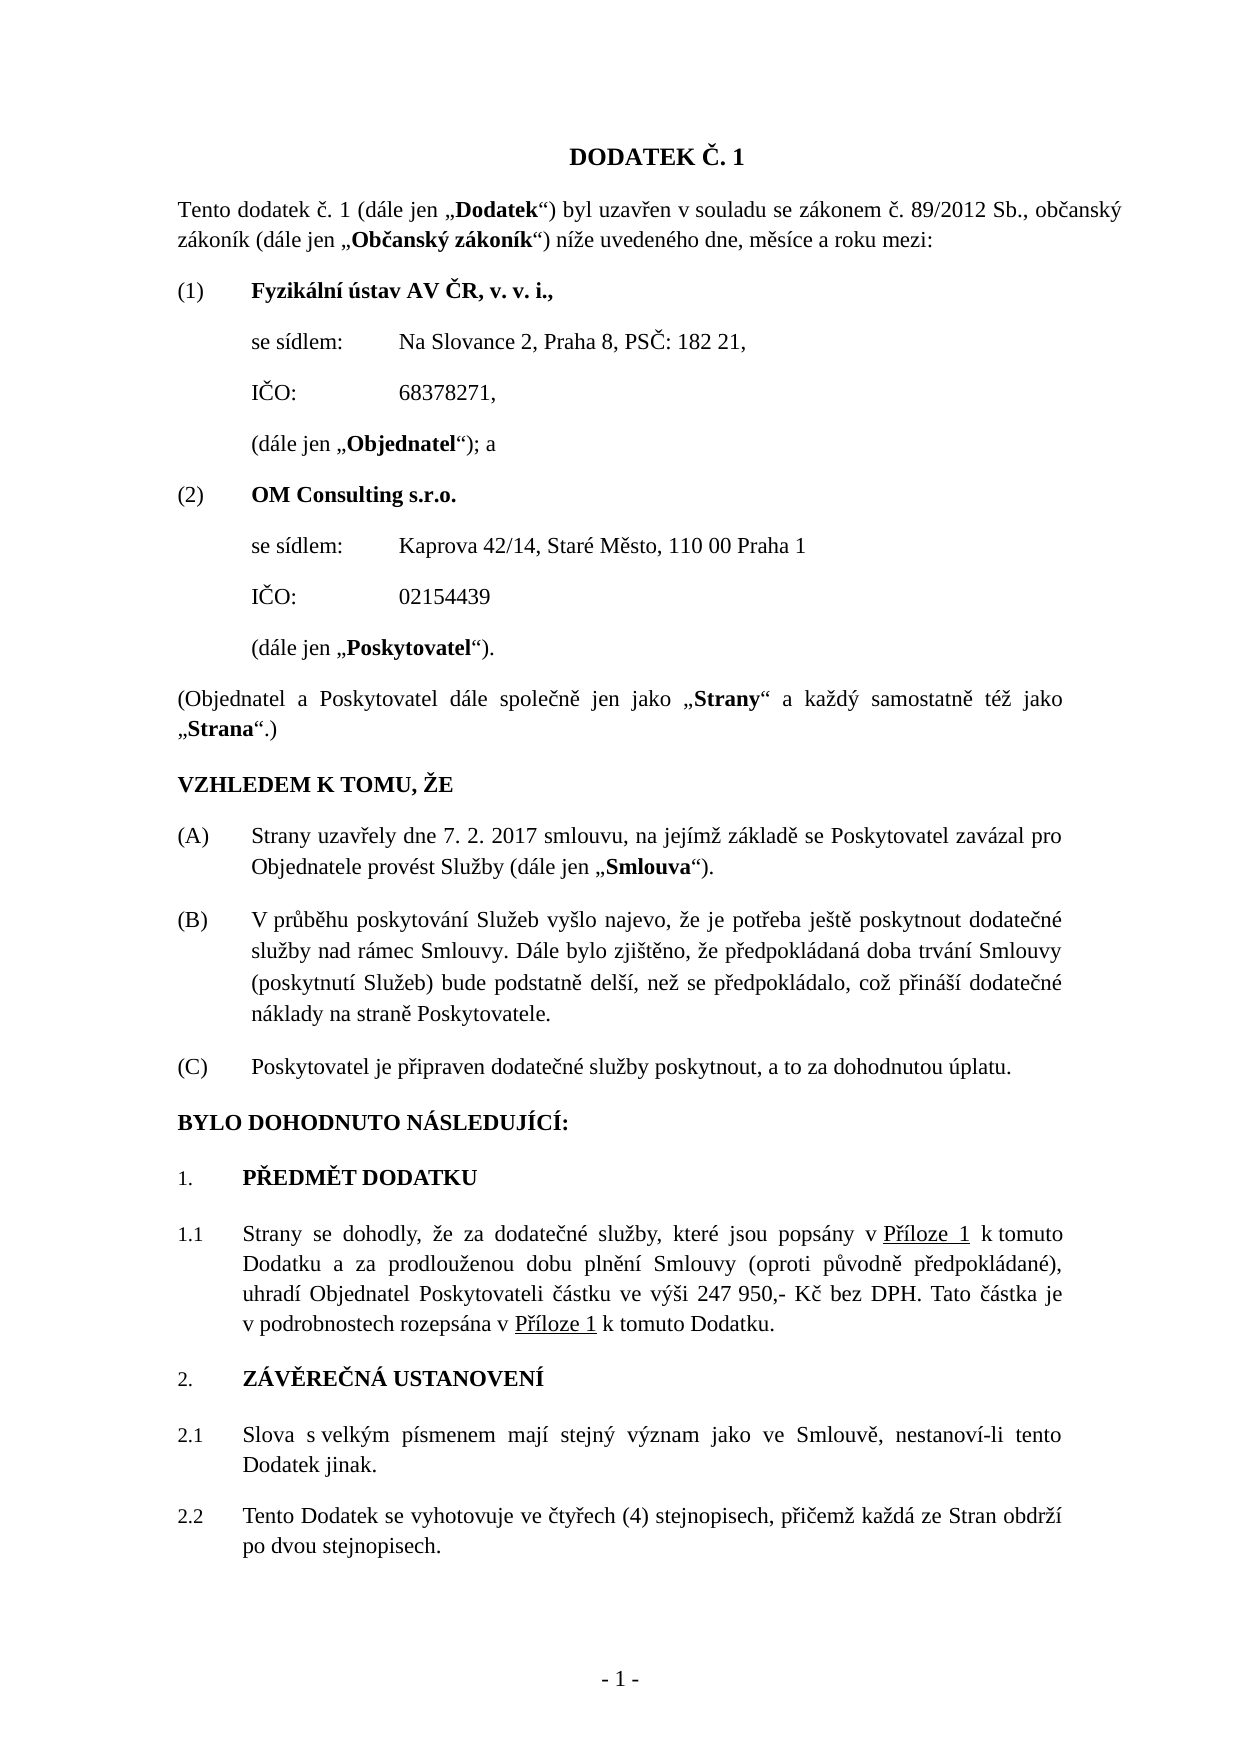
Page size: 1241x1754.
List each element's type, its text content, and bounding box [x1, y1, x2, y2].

text IČO: 02154439 [251, 583, 1063, 609]
text bylo dohodnuto následující: [177, 1109, 1063, 1136]
text (dále jen „Poskytovatel“). [251, 634, 1063, 661]
subtitle Předmět dodatku [177, 1164, 1063, 1191]
text se sídlem: Kaprova 42/14, Staré Město, 110 00 Praha 1 [251, 532, 1063, 558]
subtitle Závěrečná ustanovení [177, 1366, 1063, 1392]
subtitle Strany se dohodly, že za dodatečné služby, které jsou popsány v Příloze 1 k tomuto Dodatku a za prodlouženou dobu plnění Smlouvy (oproti původně předpokládané), uhradí Objednatel Poskytovateli částku ve výši 247 950,- Kč bez DPH. Tato částka je v podrobnostech rozepsána v Příloze 1 k tomuto Dodatku. [177, 1220, 1063, 1337]
text Dodatek č. 1 [251, 142, 1063, 171]
text (dále jen „Objednatel“); a [251, 430, 1063, 456]
text Tento dodatek č. 1 (dále jen „Dodatek“) byl uzavřen v souladu se zákonem č. 89/2012 Sb., občanský zákoník (dále jen „Občanský zákoník“) níže uvedeného dne, měsíce a roku mezi: [177, 196, 1122, 252]
list Fyzikální ústav AV ČR, v. v. i., [177, 277, 1063, 303]
text Vzhledem k tomu, že [177, 771, 1063, 797]
text IČO: 68378271, [251, 379, 1063, 405]
text se sídlem: Na Slovance 2, Praha 8, PSČ: 182 21, [251, 328, 1063, 354]
text (Objednatel a Poskytovatel dále společně jen jako „Strany“ a každý samostatně též jako „Strana“.) [177, 685, 1063, 742]
list OM Consulting s.r.o. [177, 481, 1063, 507]
text Poskytovatel je připraven dodatečné služby poskytnout, a to za dohodnutou úplatu. [177, 1053, 1063, 1079]
text V průběhu poskytování Služeb vyšlo najevo, že je potřeba ještě poskytnout dodatečné služby nad rámec Smlouvy. Dále bylo zjištěno, že předpokládaná doba trvání Smlouvy (poskytnutí Služeb) bude podstatně delší, než se předpokládalo, což přináší dodatečné náklady na straně Poskytovatele. [177, 906, 1063, 1027]
subtitle Tento Dodatek se vyhotovuje ve čtyřech (4) stejnopisech, přičemž každá ze Stran obdrží po dvou stejnopisech. [177, 1502, 1063, 1558]
text Strany uzavřely dne 7. 2. 2017 smlouvu, na jejímž základě se Poskytovatel zavázal pro Objednatele provést Služby (dále jen „Smlouva“). [177, 822, 1063, 879]
subtitle Slova s velkým písmenem mají stejný význam jako ve Smlouvě, nestanoví-li tento Dodatek jinak. [177, 1421, 1063, 1477]
